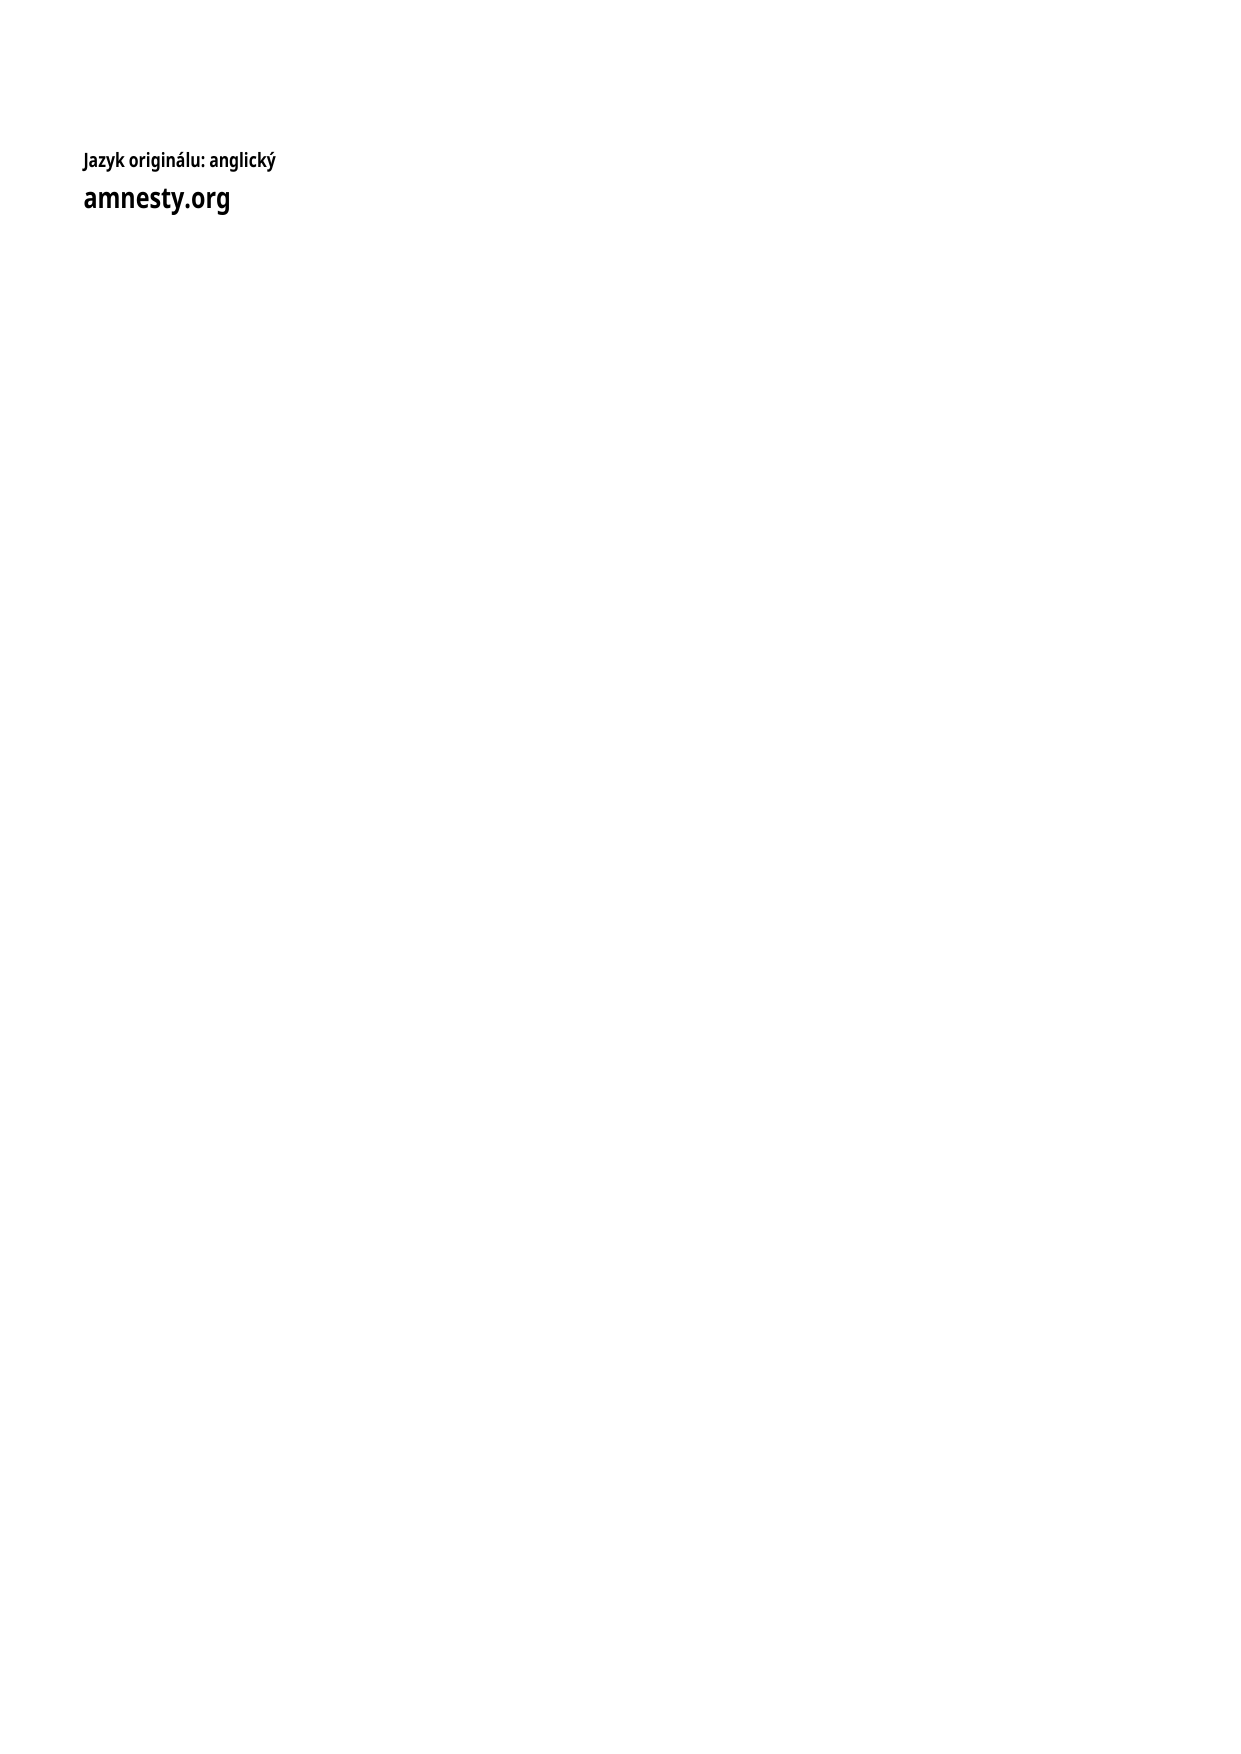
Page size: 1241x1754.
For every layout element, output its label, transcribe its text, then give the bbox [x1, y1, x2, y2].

text amnesty.org [83, 178, 1186, 217]
text Jazyk originálu: anglický [83, 146, 1186, 173]
